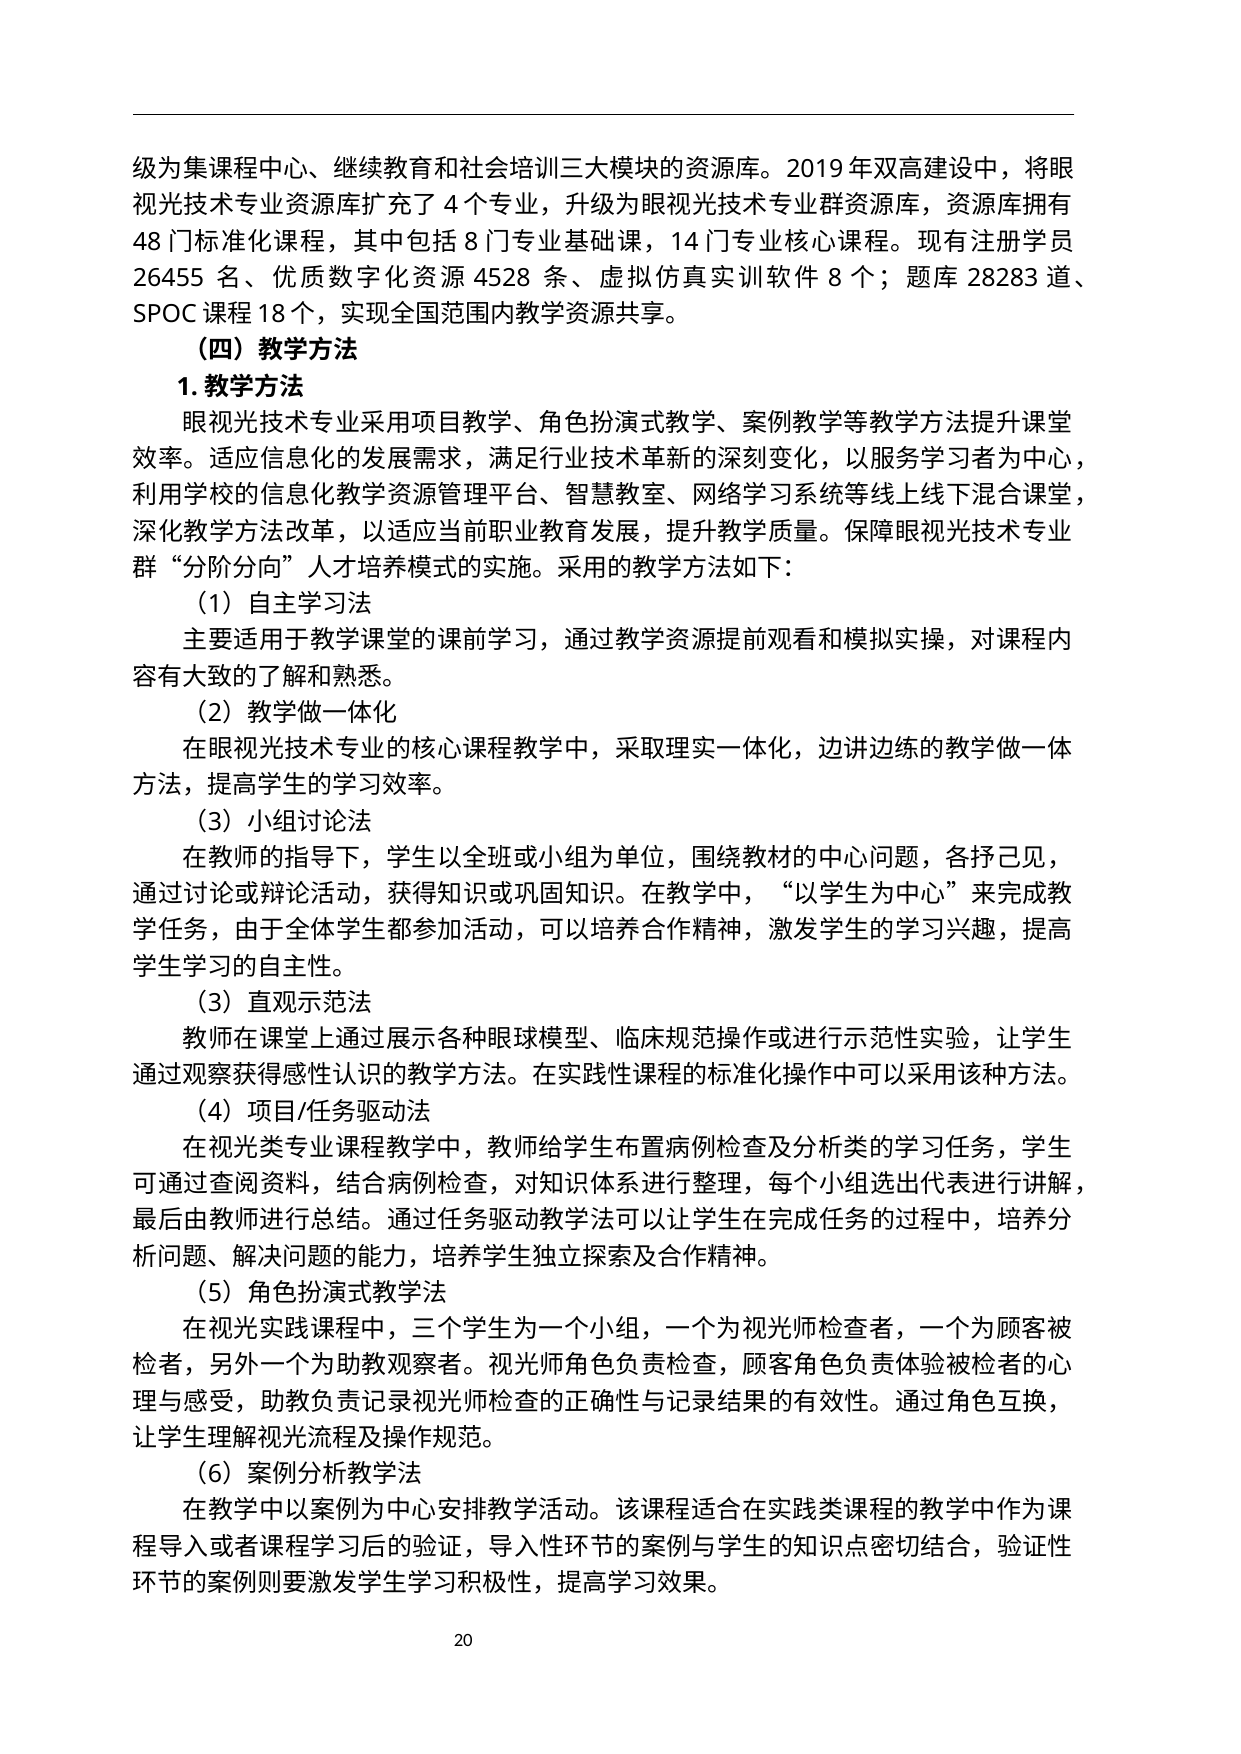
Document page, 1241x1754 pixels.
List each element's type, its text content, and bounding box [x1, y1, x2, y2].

text 在视光实践课程中，三个学生为一个小组，一个为视光师检查者，一个为顾客被检者，另外一个为助教观察者。视光师角色负责检查，顾客角色负责体验被检者的心理与感受，助教负责记录视光师检查的正确性与记录结果的有效性。通过角色互换，让学生理解视光流程及操作规范。 [133, 1308, 1074, 1453]
text （四）教学方法 [133, 330, 1074, 366]
text （1）自主学习法 [133, 583, 1074, 620]
text （2）教学做一体化 [133, 692, 1074, 728]
text 在视光类专业课程教学中，教师给学生布置病例检查及分析类的学习任务，学生可通过查阅资料，结合病例检查，对知识体系进行整理，每个小组选出代表进行讲解，最后由教师进行总结。通过任务驱动教学法可以让学生在完成任务的过程中，培养分析问题、解决问题的能力，培养学生独立探索及合作精神。 [133, 1127, 1074, 1272]
text 1. 教学方法 [176, 366, 1074, 402]
text 在教师的指导下，学生以全班或小组为单位，围绕教材的中心问题，各抒己见，通过讨论或辩论活动，获得知识或巩固知识。在教学中，“以学生为中心”来完成教学任务，由于全体学生都参加活动，可以培养合作精神，激发学生的学习兴趣，提高学生学习的自主性。 [133, 837, 1074, 982]
text （6）案例分析教学法 [133, 1453, 1074, 1490]
text 在眼视光技术专业的核心课程教学中，采取理实一体化，边讲边练的教学做一体方法，提高学生的学习效率。 [133, 728, 1074, 801]
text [133, 148, 1074, 330]
text （3）小组讨论法 [133, 801, 1074, 837]
text （5）角色扮演式教学法 [133, 1272, 1074, 1308]
text 主要适用于教学课堂的课前学习，通过教学资源提前观看和模拟实操，对课程内容有大致的了解和熟悉。 [133, 620, 1074, 692]
text （4）项目/任务驱动法 [133, 1091, 1074, 1127]
text 眼视光技术专业采用项目教学、角色扮演式教学、案例教学等教学方法提升课堂效率。适应信息化的发展需求，满足行业技术革新的深刻变化，以服务学习者为中心，利用学校的信息化教学资源管理平台、智慧教室、网络学习系统等线上线下混合课堂，深化教学方法改革，以适应当前职业教育发展，提升教学质量。保障眼视光技术专业群“分阶分向”人才培养模式的实施。采用的教学方法如下： [133, 402, 1074, 583]
text 在教学中以案例为中心安排教学活动。该课程适合在实践类课程的教学中作为课程导入或者课程学习后的验证，导入性环节的案例与学生的知识点密切结合，验证性环节的案例则要激发学生学习积极性，提高学习效果。 [133, 1490, 1074, 1598]
text （3）直观示范法 [133, 982, 1074, 1018]
text 教师在课堂上通过展示各种眼球模型、临床规范操作或进行示范性实验，让学生通过观察获得感性认识的教学方法。在实践性课程的标准化操作中可以采用该种方法。 [133, 1018, 1074, 1091]
